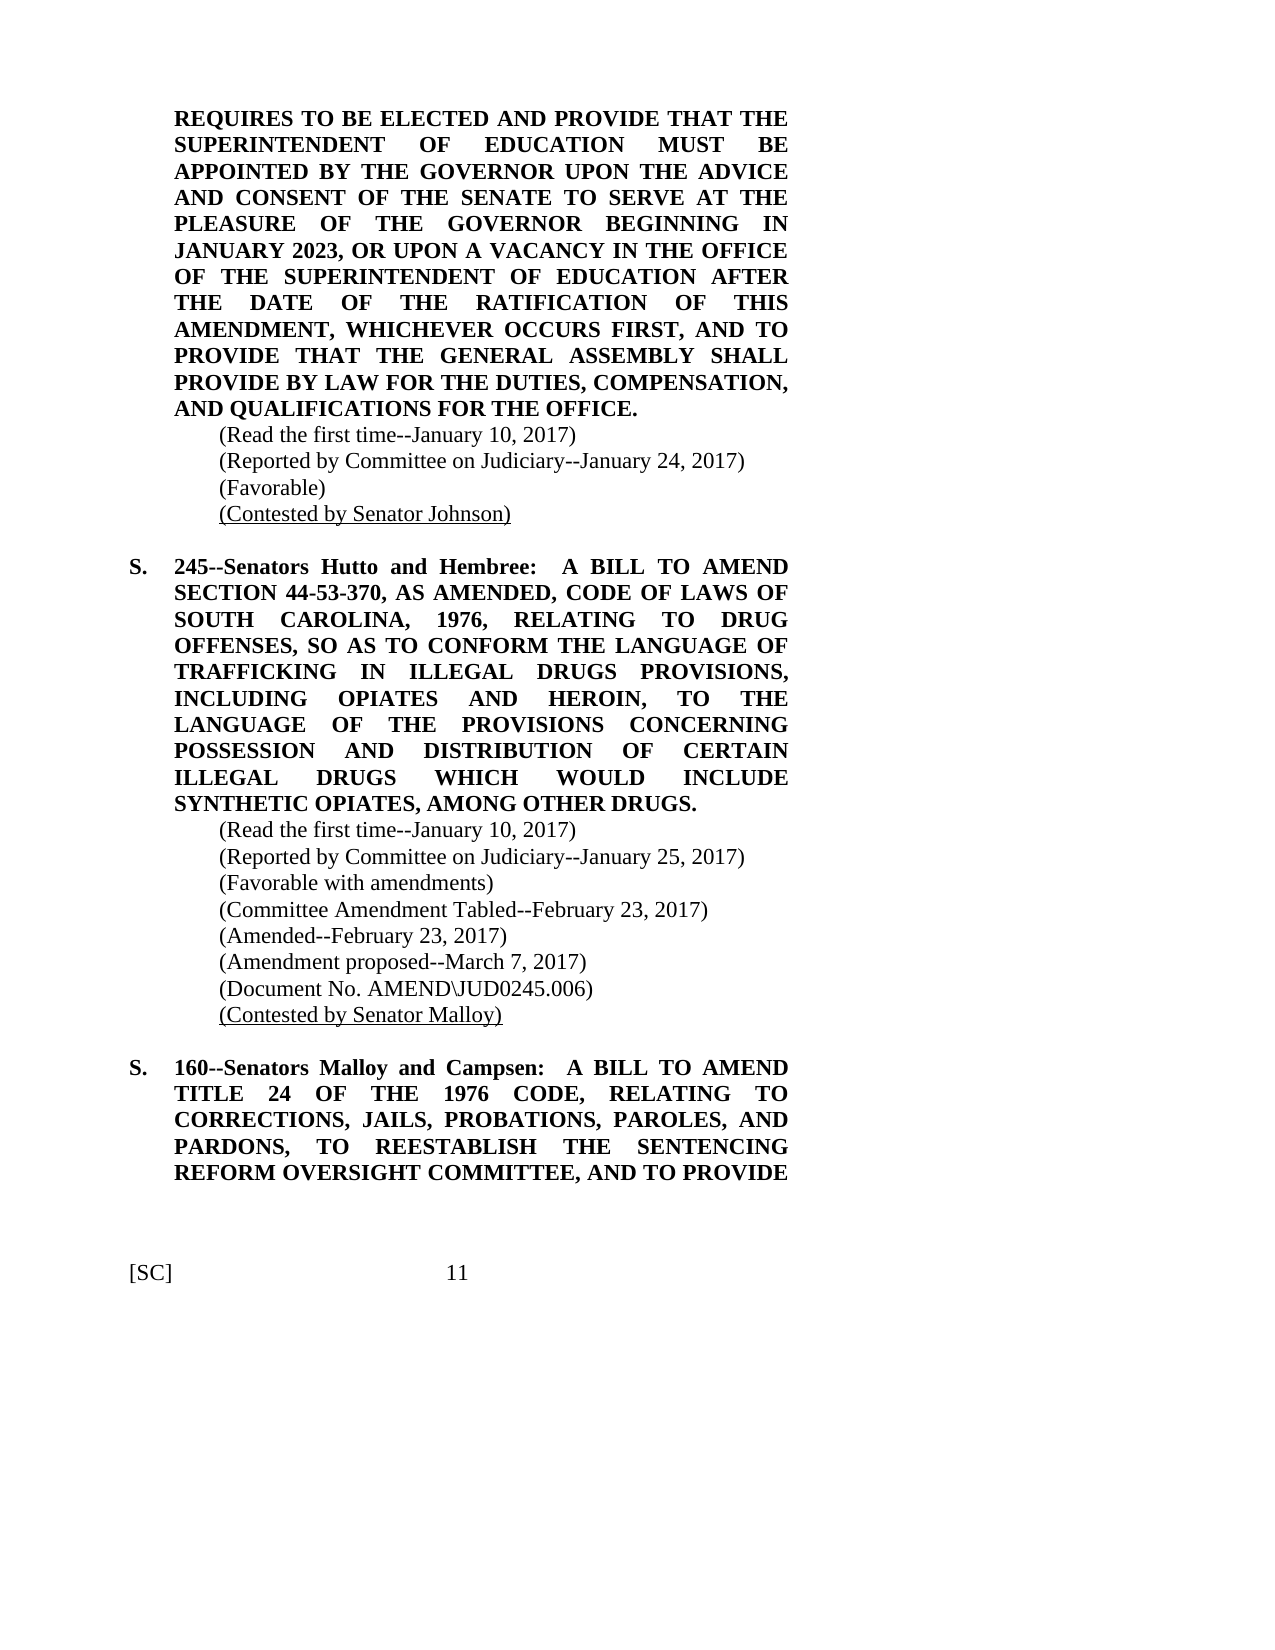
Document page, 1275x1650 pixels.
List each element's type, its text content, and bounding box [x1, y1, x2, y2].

title S. 245--Senators Hutto and Hembree: A BILL TO AMEND SECTION 44-53-370, AS AMENDED, CODE OF LAWS OF SOUTH CAROLINA, 1976, RELATING TO DRUG OFFENSES, SO AS TO CONFORM THE LANGUAGE OF TRAFFICKING IN ILLEGAL DRUGS PROVISIONS, INCLUDING OPIATES AND HEROIN, TO THE LANGUAGE OF THE PROVISIONS CONCERNING POSSESSION AND DISTRIBUTION OF CERTAIN ILLEGAL DRUGS WHICH WOULD INCLUDE SYNTHETIC OPIATES, AMONG OTHER DRUGS. [129, 553, 789, 817]
text (Contested by Senator Johnson) [219, 500, 789, 527]
text (Amendment proposed--March 7, 2017) [219, 948, 789, 975]
text (Contested by Senator Malloy) [219, 1001, 789, 1027]
text (Favorable) [219, 474, 789, 500]
text (Document No. AMEND\JUD0245.006) [219, 975, 789, 1001]
text (Committee Amendment Tabled--February 23, 2017) [219, 896, 789, 922]
text (Read the first time--January 10, 2017) [219, 817, 789, 843]
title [129, 1054, 789, 1212]
text (Reported by Committee on Judiciary--January 24, 2017) [219, 448, 789, 474]
text (Amended--February 23, 2017) [219, 922, 789, 948]
text (Reported by Committee on Judiciary--January 25, 2017) [219, 843, 789, 869]
text (Read the first time--January 10, 2017) [219, 421, 789, 448]
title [129, 105, 789, 421]
text (Favorable with amendments) [219, 869, 789, 896]
